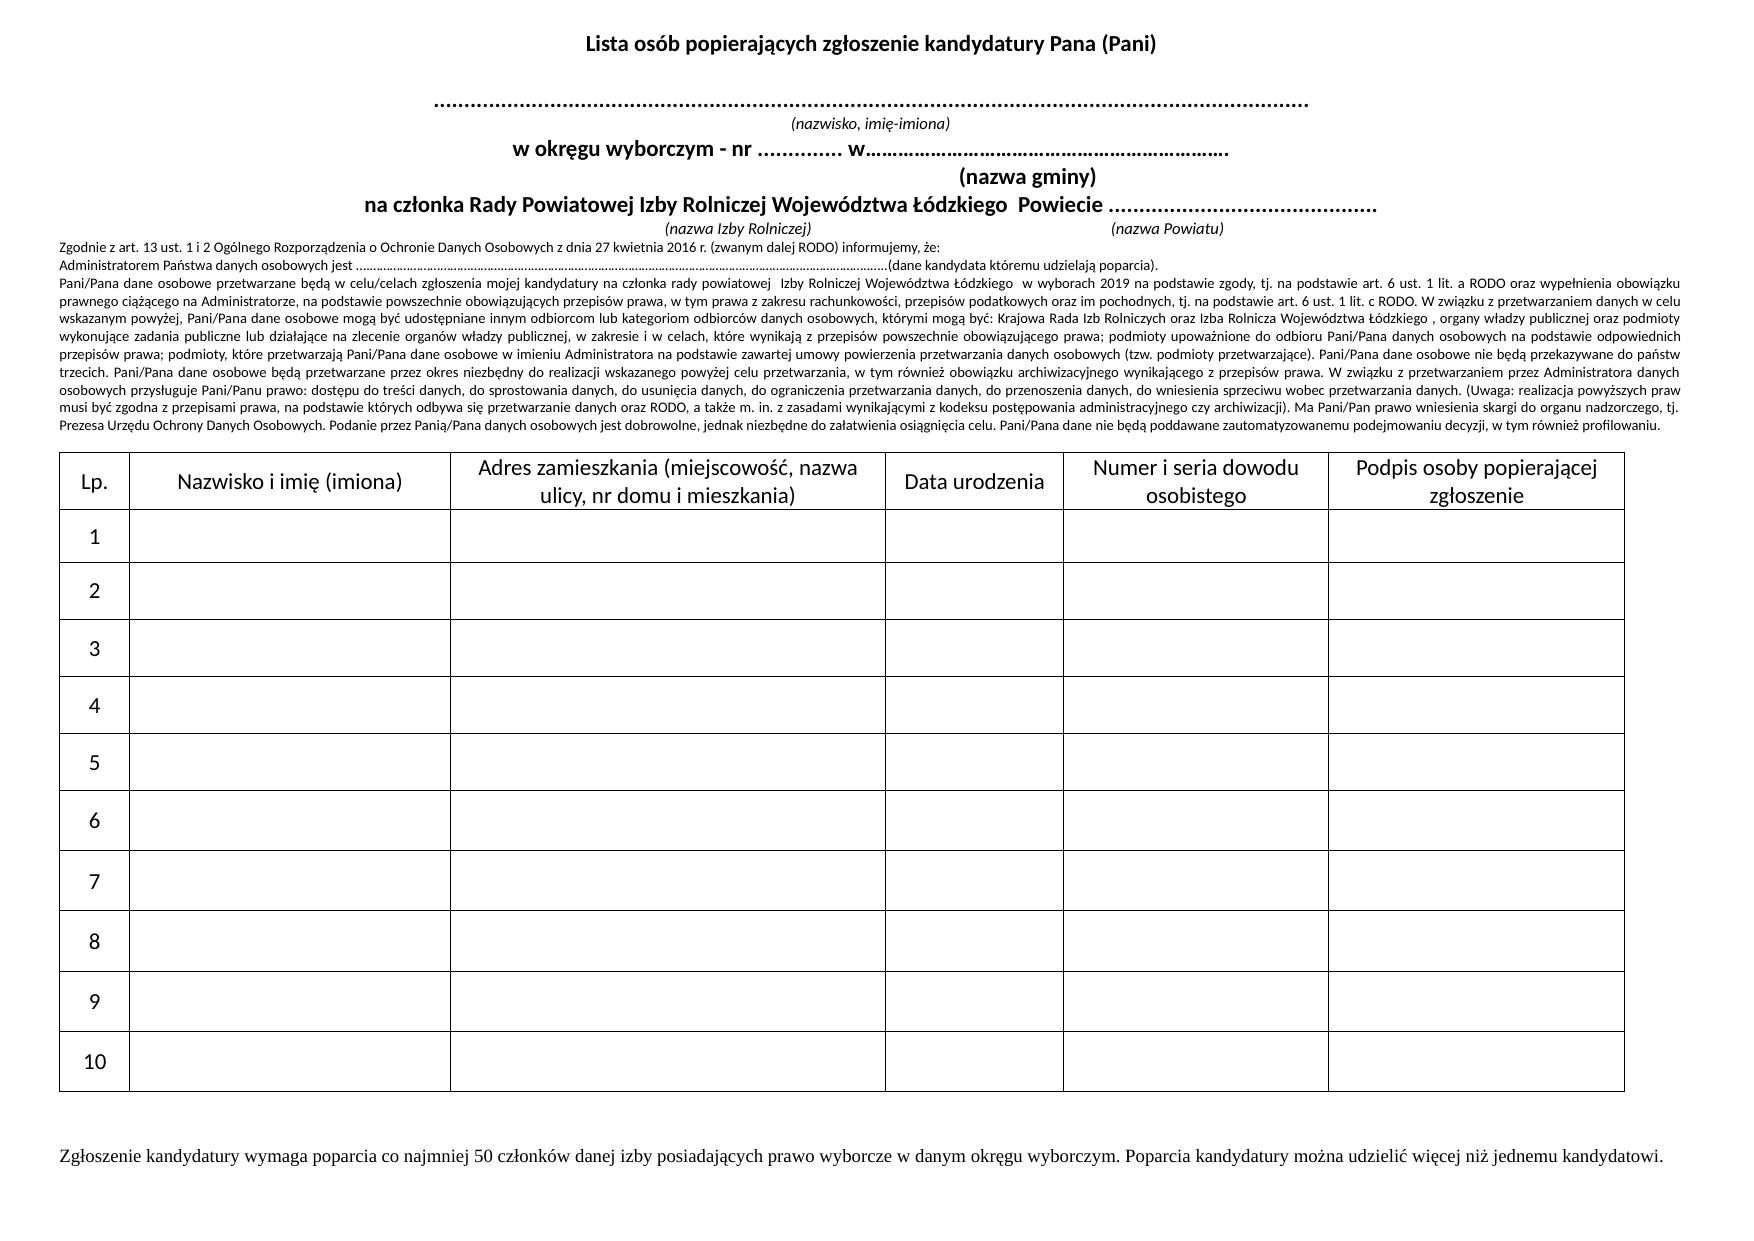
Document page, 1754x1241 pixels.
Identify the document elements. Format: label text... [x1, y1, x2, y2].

table_cell [130, 563, 450, 619]
table_cell 6 [60, 791, 129, 850]
table_cell 9 [60, 972, 129, 1031]
table_cell [1064, 734, 1328, 790]
text ............................................................................................................................................... [59, 86, 1683, 114]
text (nazwa gminy) [59, 162, 1683, 190]
table_cell [451, 1032, 885, 1091]
table_cell [1329, 620, 1624, 676]
table_cell [1329, 677, 1624, 733]
table_cell 1 [60, 510, 129, 562]
table_cell [130, 620, 450, 676]
table_cell [1329, 791, 1624, 850]
table_header Numer i seria dowodu osobistego [1064, 453, 1328, 509]
table_cell [130, 677, 450, 733]
table_cell 3 [60, 620, 129, 676]
table_cell [886, 791, 1063, 850]
text Zgodnie z art. 13 ust. 1 i 2 Ogólnego Rozporządzenia o Ochronie Danych Osobowych z dnia 27 kwietnia 2016 r. (zwanym dalej RODO) informujemy, że: [59, 238, 1683, 256]
table_cell [886, 677, 1063, 733]
table_header Nazwisko i imię (imiona) [130, 453, 450, 509]
table_cell [1064, 677, 1328, 733]
table_cell [886, 620, 1063, 676]
table_cell [130, 791, 450, 850]
table_cell [1329, 851, 1624, 910]
table_cell [1064, 1032, 1328, 1091]
table_cell [886, 510, 1063, 562]
table_cell [451, 677, 885, 733]
table_cell [451, 972, 885, 1031]
table_cell [1064, 851, 1328, 910]
text na członka Rady Powiatowej Izby Rolniczej Województwa Łódzkiego Powiecie ............................................ [59, 190, 1683, 218]
table_cell [1329, 510, 1624, 562]
table_cell [1329, 1032, 1624, 1091]
table_cell [1064, 972, 1328, 1031]
table_cell 2 [60, 563, 129, 619]
text (nazwa Izby Rolniczej) (nazwa Powiatu) [133, 218, 1683, 238]
table_cell [130, 911, 450, 971]
text (nazwisko, imię-imiona) [59, 114, 1683, 134]
table_cell [451, 510, 885, 562]
table_header Podpis osoby popierającej zgłoszenie [1329, 453, 1624, 509]
table_cell [886, 911, 1063, 971]
table_cell [1064, 510, 1328, 562]
table_cell 10 [60, 1032, 129, 1091]
table_cell [130, 510, 450, 562]
table_cell [1064, 563, 1328, 619]
table_cell [130, 734, 450, 790]
table_cell [451, 911, 885, 971]
table_cell [1064, 620, 1328, 676]
table_cell [1329, 972, 1624, 1031]
table_cell 4 [60, 677, 129, 733]
table_cell [1064, 791, 1328, 850]
table_cell [886, 563, 1063, 619]
text Pani/Pana dane osobowe przetwarzane będą w celu/celach zgłoszenia mojej kandydatury na członka rady powiatowej Izby Rolniczej Województwa Łódzkiego w wyborach 2019 na podstawie zgody, tj. na podstawie art. 6 ust. 1 lit. a RODO oraz wypełnienia obowiązku prawnego ciążącego na Administratorze, na podstawie powszechnie obowiązujących przepisów prawa, w tym prawa z zakresu rachunkowości, przepisów podatkowych oraz im pochodnych, tj. na podstawie art. 6 ust. 1 lit. c RODO. W związku z przetwarzaniem danych w celu wskazanym powyżej, Pani/Pana dane osobowe mogą być udostępniane innym odbiorcom lub kategoriom odbiorców danych osobowych, którymi mogą być: Krajowa Rada Izb Rolniczych oraz Izba Rolnicza Województwa Łódzkiego , organy władzy publicznej oraz podmioty wykonujące zadania publiczne lub działające na zlecenie organów władzy publicznej, w zakresie i w celach, które wynikają z przepisów powszechnie obowiązującego prawa; podmioty upoważnione do odbioru Pani/Pana danych osobowych na podstawie odpowiednich przepisów prawa; podmioty, które przetwarzają Pani/Pana dane osobowe w imieniu Administratora na podstawie zawartej umowy powierzenia przetwarzania danych osobowych (tzw. podmioty przetwarzające). Pani/Pana dane osobowe nie będą przekazywane do państw trzecich. Pani/Pana dane osobowe będą przetwarzane przez okres niezbędny do realizacji wskazanego powyżej celu przetwarzania, w tym również obowiązku archiwizacyjnego wynikającego z przepisów prawa. W związku z przetwarzaniem przez Administratora danych osobowych przysługuje Pani/Panu prawo: dostępu do treści danych, do sprostowania danych, do usunięcia danych, do ograniczenia przetwarzania danych, do przenoszenia danych, do wniesienia sprzeciwu wobec przetwarzania danych. (Uwaga: realizacja powyższych praw musi być zgodna z przepisami prawa, na podstawie których odbywa się przetwarzanie danych oraz RODO, a także m. in. z zasadami wynikającymi z kodeksu postępowania administracyjnego czy archiwizacji). Ma Pani/Pan prawo wniesienia skargi do organu nadzorczego, tj. Prezesa Urzędu Ochrony Danych Osobowych. Podanie przez Panią/Pana danych osobowych jest dobrowolne, jednak niezbędne do załatwienia osiągnięcia celu. Pani/Pana dane nie będą poddawane zautomatyzowanemu podejmowaniu decyzji, w tym również profilowaniu. [59, 274, 1683, 434]
table_cell [451, 851, 885, 910]
text w okręgu wyborczym - nr .............. w…………………………………………………………. [59, 134, 1683, 162]
table_header Lp. [60, 453, 129, 509]
table_cell [1329, 563, 1624, 619]
table_cell [130, 1032, 450, 1091]
table_cell [451, 734, 885, 790]
table_cell 7 [60, 851, 129, 910]
table_cell [451, 620, 885, 676]
table_cell [886, 1032, 1063, 1091]
table_cell [886, 851, 1063, 910]
table_cell [130, 972, 450, 1031]
table_cell [1329, 911, 1624, 971]
table_cell [1329, 734, 1624, 790]
table_cell [886, 734, 1063, 790]
table_cell [130, 851, 450, 910]
table_header Data urodzenia [886, 453, 1063, 509]
table_cell [451, 563, 885, 619]
text Administratorem Państwa danych osobowych jest ….…………………………………………………………………………………………………………………………………..…..(dane kandydata któremu udzielają poparcia). [59, 256, 1683, 274]
table_cell 5 [60, 734, 129, 790]
table_cell [886, 972, 1063, 1031]
table_cell [451, 791, 885, 850]
table_cell [1064, 911, 1328, 971]
text Lista osób popierających zgłoszenie kandydatury Pana (Pani) [59, 29, 1683, 58]
table_cell 8 [60, 911, 129, 971]
table_header Adres zamieszkania (miejscowość, nazwa ulicy, nr domu i mieszkania) [451, 453, 885, 509]
